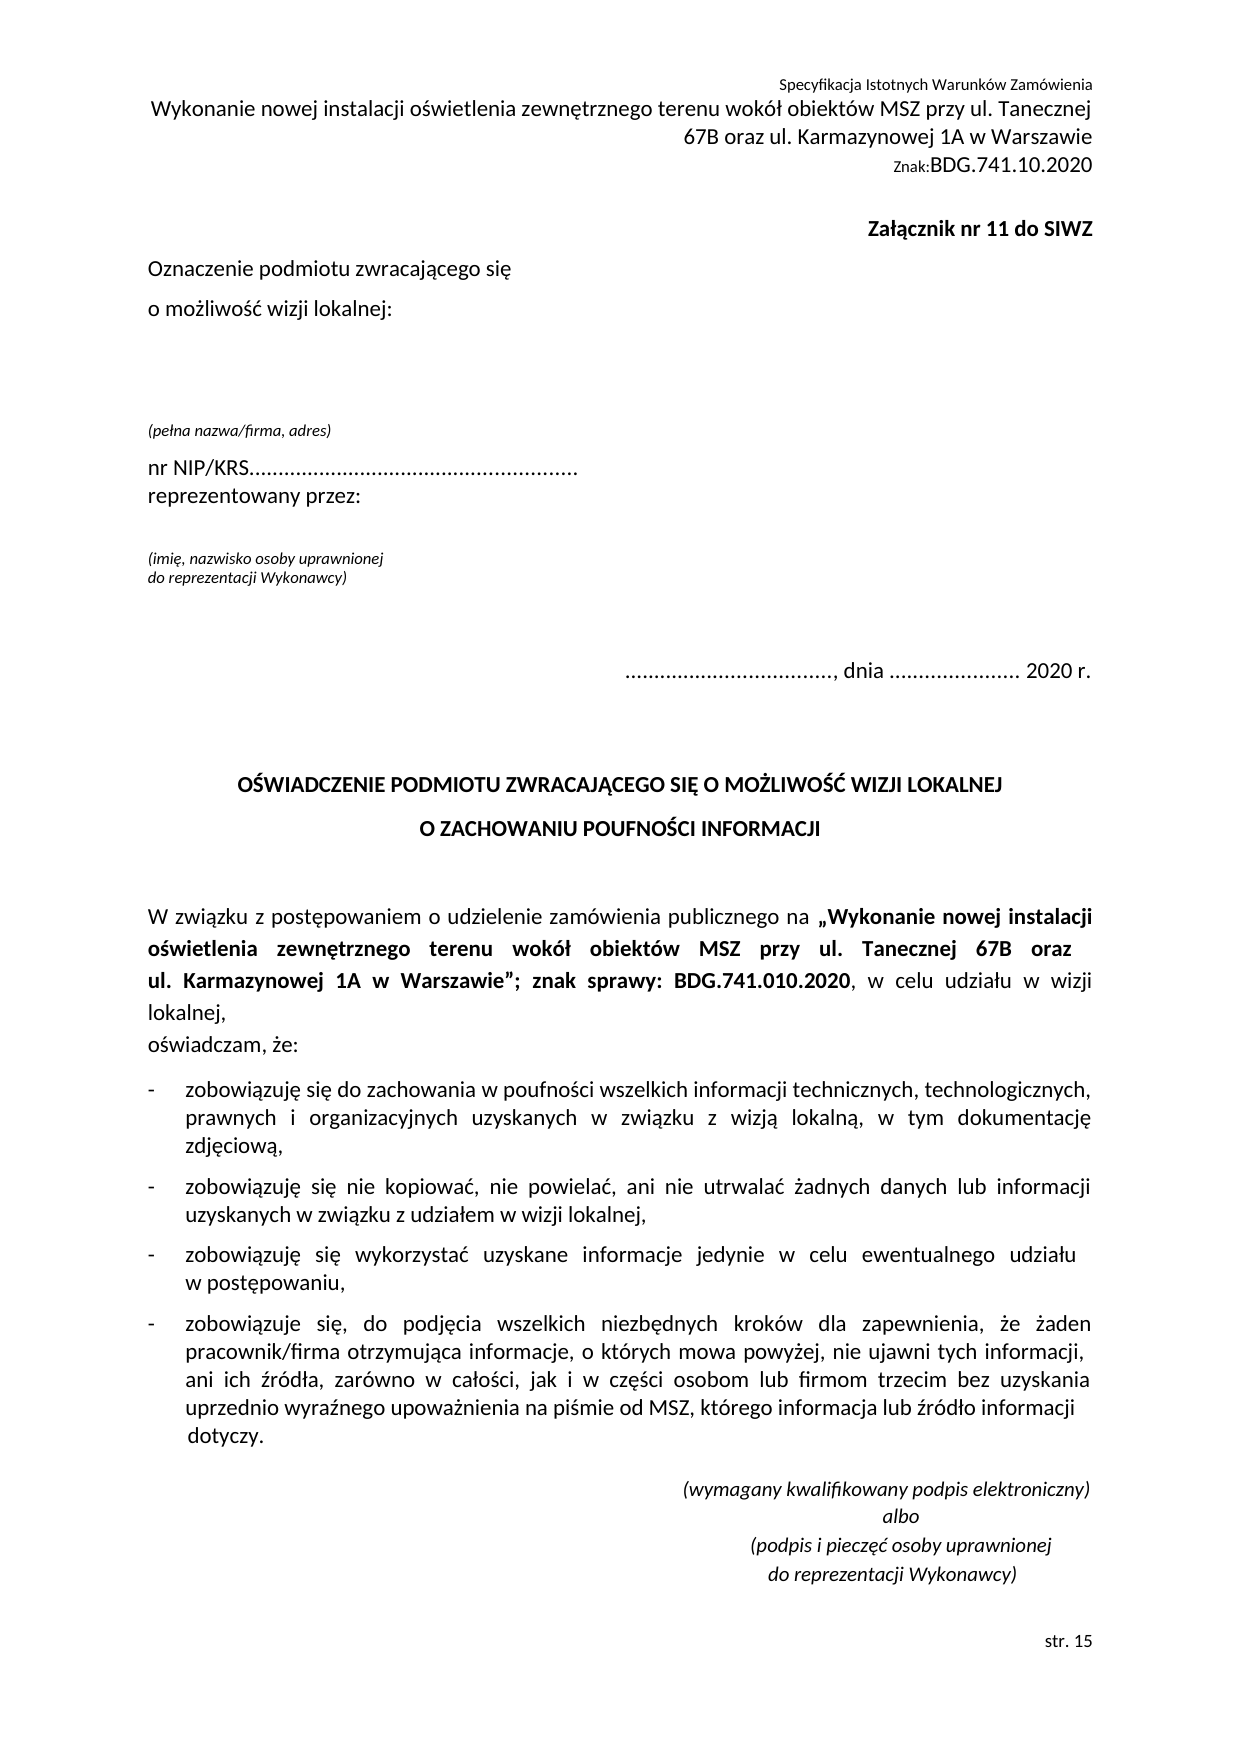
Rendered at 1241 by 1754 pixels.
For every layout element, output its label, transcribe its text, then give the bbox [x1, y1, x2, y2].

text OŚWIADCZENIE PODMIOTU ZWRACAJĄCEGO SIĘ O MOŻLIWOŚĆ WIZJI LOKALNEJ O ZACHOWANIU POUFNOŚCI INFORMACJI [148, 770, 1093, 842]
text reprezentowany przez: [148, 481, 1093, 509]
text do reprezentacji Wykonawcy) [738, 1561, 1049, 1586]
text dotyczy. [185, 1421, 1093, 1449]
list zobowiązuje się, do podjęcia wszelkich niezbędnych kroków dla zapewnienia, że żaden pracownik/firma otrzymująca informacje, o których mowa powyżej, nie ujawni tych informacji, ani ich źródła, zarówno w całości, jak i w części osobom lub firmom trzecim bez uzyskania uprzednio wyraźnego upoważnienia na piśmie od MSZ, którego informacja lub źródło informacji [148, 1309, 1093, 1421]
text albo [664, 1504, 1066, 1529]
text Załącznik nr 11 do SIWZ [148, 216, 1093, 242]
text Oznaczenie podmiotu zwracającego się o możliwość wizji lokalnej: [148, 254, 516, 323]
text , dnia 2020 r. [625, 657, 1093, 685]
list zobowiązuję się nie kopiować, nie powielać, ani nie utrwalać żadnych danych lub informacji uzyskanych w związku z udziałem w wizji lokalnej, [148, 1172, 1093, 1228]
text (pełna nazwa/firma, adres) [148, 420, 1093, 440]
list zobowiązuję się wykorzystać uzyskane informacje jedynie w celu ewentualnego udziału w postępowaniu, [148, 1240, 1093, 1296]
text oświadczam, że: [148, 1031, 1093, 1058]
text W związku z postępowaniem o udzielenie zamówienia publicznego na „Wykonanie nowej instalacji oświetlenia zewnętrznego terenu wokół obiektów MSZ przy ul. Tanecznej 67B oraz ul. Karmazynowej 1A w Warszawie”; znak sprawy: BDG.741.010.2020, w celu udziału w wizji lokalnej, [148, 902, 1093, 1026]
text (podpis i pieczęć osoby uprawnionej [738, 1532, 1066, 1558]
text (wymagany kwalifikowany podpis elektroniczny) [148, 1476, 1093, 1502]
text (imię, nazwisko osoby uprawnionej do reprezentacji Wykonawcy) [148, 548, 386, 588]
text nr NIP/KRS [148, 453, 1093, 481]
list zobowiązuję się do zachowania w poufności wszelkich informacji technicznych, technologicznych, prawnych i organizacyjnych uzyskanych w związku z wizją lokalną, w tym dokumentację zdjęciową, [148, 1075, 1093, 1159]
